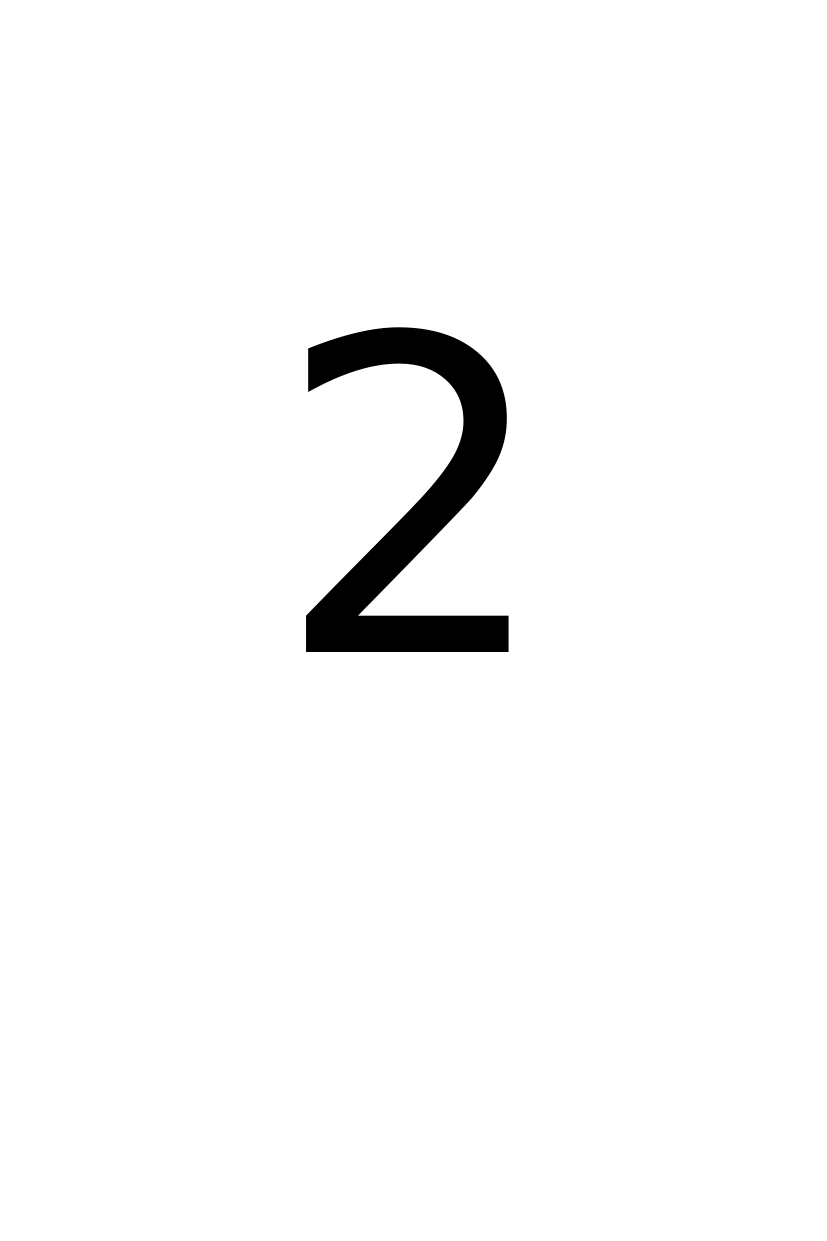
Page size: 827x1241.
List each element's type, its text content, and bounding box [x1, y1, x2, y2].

text 2 [89, 247, 738, 756]
